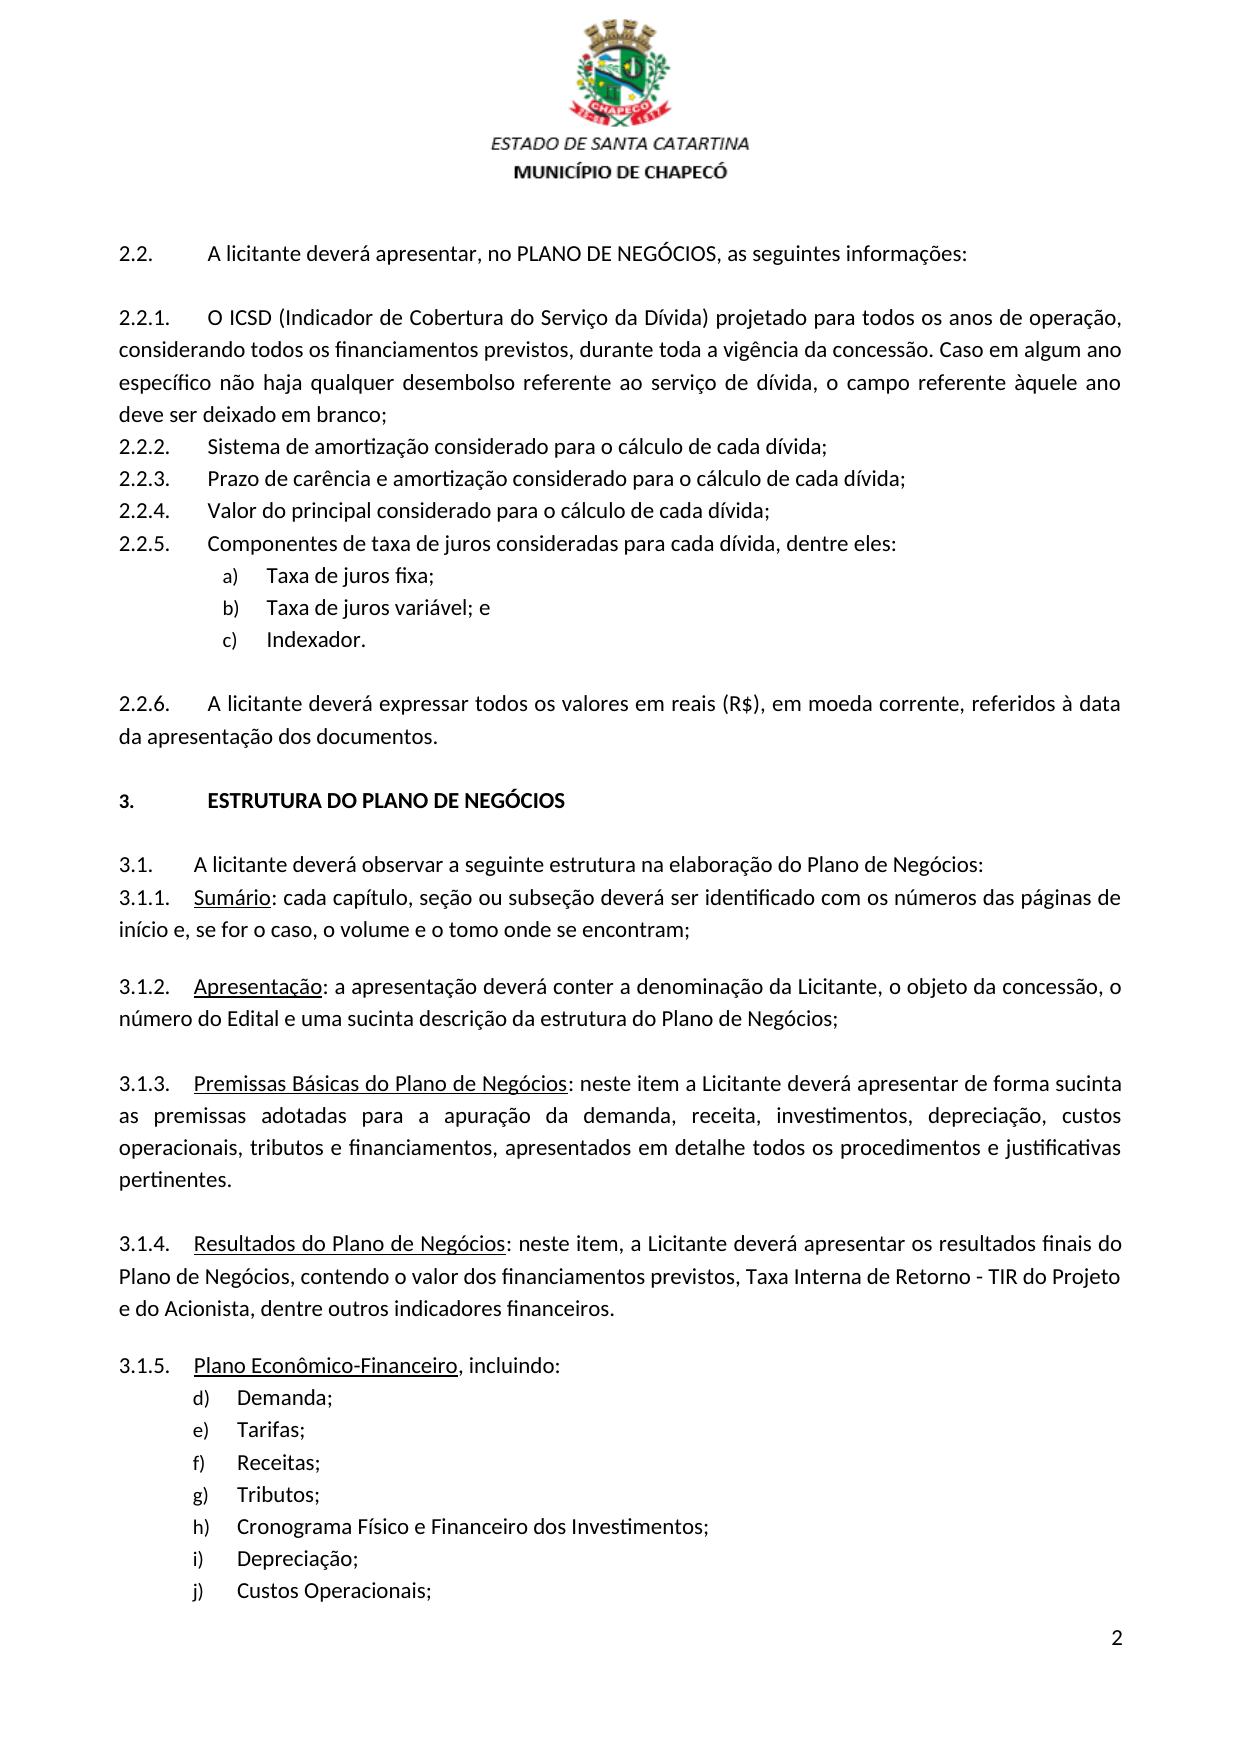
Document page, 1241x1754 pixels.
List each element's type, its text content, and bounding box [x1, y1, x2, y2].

list Depreciação; [193, 1544, 1123, 1572]
list Receitas; [193, 1448, 1123, 1476]
list Prazo de carência e amortização considerado para o cálculo de cada dívida; [119, 464, 1123, 492]
list Cronograma Físico e Financeiro dos Investimentos; [193, 1512, 1123, 1540]
list Taxa de juros fixa; [222, 561, 1123, 589]
list Taxa de juros variável; e [222, 593, 1123, 621]
picture [481, 10, 760, 188]
list A licitante deverá expressar todos os valores em reais (R$), em moeda corrente, referidos à data da apresentação dos documentos. [119, 689, 1123, 750]
list Custos Operacionais; [193, 1576, 1123, 1604]
list Indexador. [222, 625, 1123, 653]
list ESTRUTURA DO PLANO DE NEGÓCIOS [119, 786, 1123, 814]
list A licitante deverá apresentar, no PLANO DE NEGÓCIOS, as seguintes informações: [119, 239, 1123, 267]
list Premissas Básicas do Plano de Negócios: neste item a Licitante deverá apresentar de forma sucinta as premissas adotadas para a apuração da demanda, receita, investimentos, depreciação, custos operacionais, tributos e financiamentos, apresentados em detalhe todos os procedimentos e justificativas pertinentes. [119, 1069, 1123, 1193]
list Sistema de amortização considerado para o cálculo de cada dívida; [119, 432, 1123, 460]
list Tributos; [193, 1480, 1123, 1508]
list Sumário: cada capítulo, seção ou subseção deverá ser identificado com os números das páginas de início e, se for o caso, o volume e o tomo onde se encontram; [119, 883, 1123, 943]
list A licitante deverá observar a seguinte estrutura na elaboração do Plano de Negócios: [119, 851, 1123, 878]
list O ICSD (Indicador de Cobertura do Serviço da Dívida) projetado para todos os anos de operação, considerando todos os financiamentos previstos, durante toda a vigência da concessão. Caso em algum ano específico não haja qualquer desembolso referente ao serviço de dívida, o campo referente àquele ano deve ser deixado em branco; [119, 303, 1123, 428]
list Demanda; [193, 1383, 1123, 1411]
list Apresentação: a apresentação deverá conter a denominação da Licitante, o objeto da concessão, o número do Edital e uma sucinta descrição da estrutura do Plano de Negócios; [119, 972, 1123, 1032]
list Tarifas; [193, 1416, 1123, 1443]
list Resultados do Plano de Negócios: neste item, a Licitante deverá apresentar os resultados finais do Plano de Negócios, contendo o valor dos financiamentos previstos, Taxa Interna de Retorno - TIR do Projeto e do Acionista, dentre outros indicadores financeiros. [119, 1229, 1123, 1322]
list Valor do principal considerado para o cálculo de cada dívida; [119, 496, 1123, 524]
list Componentes de taxa de juros consideradas para cada dívida, dentre eles: [119, 529, 1123, 557]
list Plano Econômico-Financeiro, incluindo: [119, 1351, 1123, 1379]
